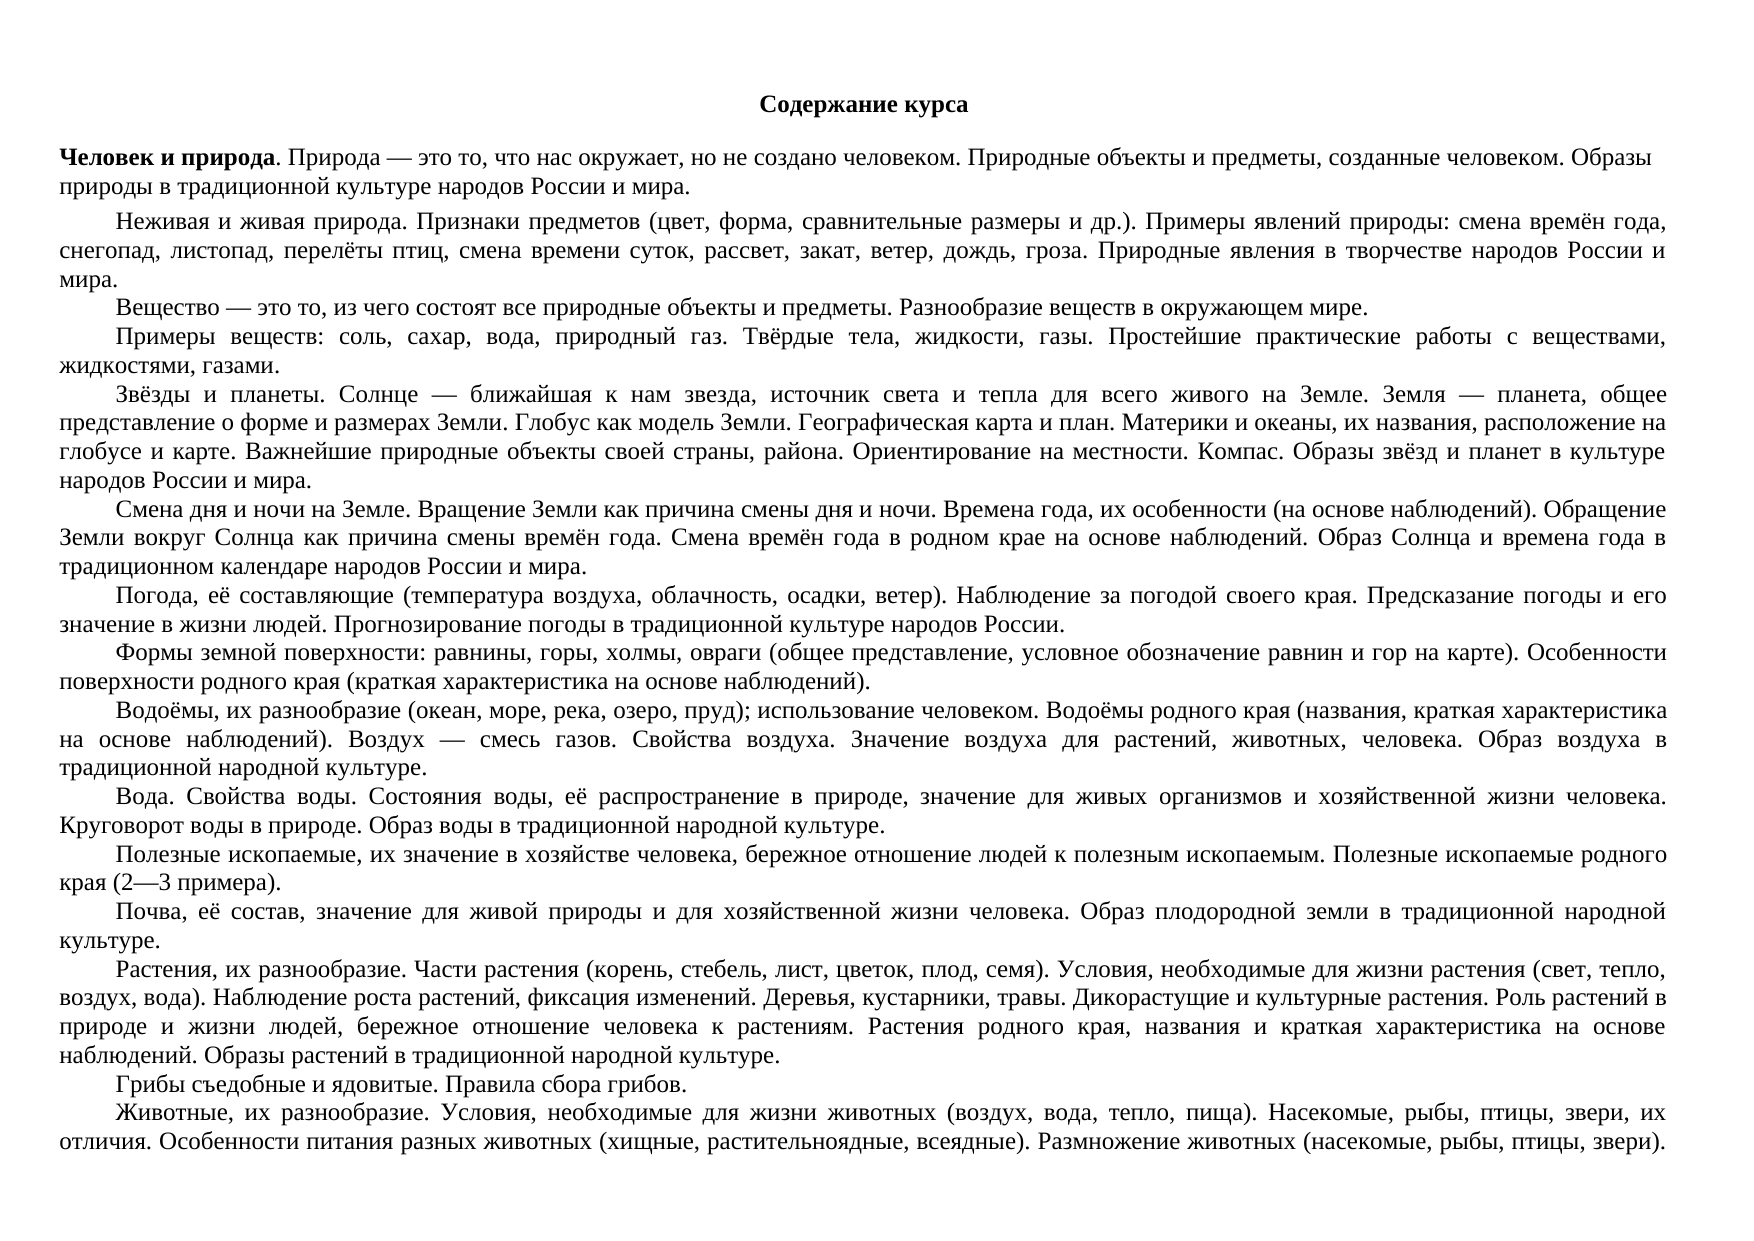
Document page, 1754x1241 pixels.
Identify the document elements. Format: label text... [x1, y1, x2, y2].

text Вода. Свойства воды. Состояния воды, её распространение в природе, значение для живых организмов и хозяйственной жизни человека. Круговорот воды в природе. Образ воды в традиционной народной культуре. [59, 781, 1668, 839]
text Погода, её составляющие (температура воздуха, облачность, осадки, ветер). Наблюдение за погодой своего края. Предсказание погоды и его значение в жизни людей. Прогнозирование погоды в традиционной культуре народов России. [59, 580, 1668, 637]
text Примеры веществ: соль, сахар, вода, природный газ. Твёрдые тела, жидкости, газы. Простейшие практические работы с веществами, жидкостями, газами. [59, 321, 1668, 379]
text Формы земной поверхности: равнины, горы, холмы, овраги (общее представление, условное обозначение равнин и гор на карте). Особенности поверхности родного края (краткая характеристика на основе наблюдений). [59, 637, 1668, 695]
text Растения, их разнообразие. Части растения (корень, стебель, лист, цветок, плод, семя). Условия, необходимые для жизни растения (свет, тепло, воздух, вода). Наблюдение роста растений, фиксация изменений. Деревья, кустарники, травы. Дикорастущие и культурные растения. Роль растений в природе и жизни людей, бережное отношение человека к растениям. Растения родного края, названия и краткая характеристика на основе наблюдений. Образы растений в традиционной народной культуре. [59, 954, 1668, 1069]
text Почва, её состав, значение для живой природы и для хозяйственной жизни человека. Образ плодородной земли в традиционной народной культуре. [59, 896, 1668, 954]
text Водоёмы, их разнообразие (океан, море, река, озеро, пруд); использование человеком. Водоёмы родного края (названия, краткая характеристика на основе наблюдений). Воздух — смесь газов. Свойства воздуха. Значение воздуха для растений, животных, человека. Образ воздуха в традиционной народной культуре. [59, 695, 1668, 781]
text Вещество — это то, из чего состоят все природные объекты и предметы. Разнообразие веществ в окружающем мире. [59, 292, 1668, 321]
text Полезные ископаемые, их значение в хозяйстве человека, бережное отношение людей к полезным ископаемым. Полезные ископаемые родного края (2—3 примера). [59, 839, 1668, 896]
subtitle Содержание курса [59, 89, 1668, 117]
text Звёзды и планеты. Солнце — ближайшая к нам звезда, источник света и тепла для всего живого на Земле. Земля — планета, общее представление о форме и размерах Земли. Глобус как модель Земли. Географическая карта и план. Материки и океаны, их названия, расположение на глобусе и карте. Важнейшие природные объекты своей страны, района. Ориентирование на местности. Компас. Образы звёзд и планет в культуре народов России и мира. [59, 379, 1668, 494]
text Смена дня и ночи на Земле. Вращение Земли как причина смены дня и ночи. Времена года, их особенности (на основе наблюдений). Обращение Земли вокруг Солнца как причина смены времён года. Смена времён года в родном крае на основе наблюдений. Образ Солнца и времена года в традиционном календаре народов России и мира. [59, 494, 1668, 580]
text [59, 1097, 1668, 1155]
text Грибы съедобные и ядовитые. Правила сбора грибов. [59, 1069, 1668, 1097]
subtitle Человек и природа. Природа — это то, что нас окружает, но не создано человеком. Природные объекты и предметы, созданные человеком. Образы природы в традиционной культуре народов России и мира. [59, 142, 1668, 200]
text Неживая и живая природа. Признаки предметов (цвет, форма, сравнительные размеры и др.). Примеры явлений природы: смена времён года, снегопад, листопад, перелёты птиц, смена времени суток, рассвет, закат, ветер, дождь, гроза. Природные явления в творчестве народов России и мира. [59, 206, 1668, 292]
